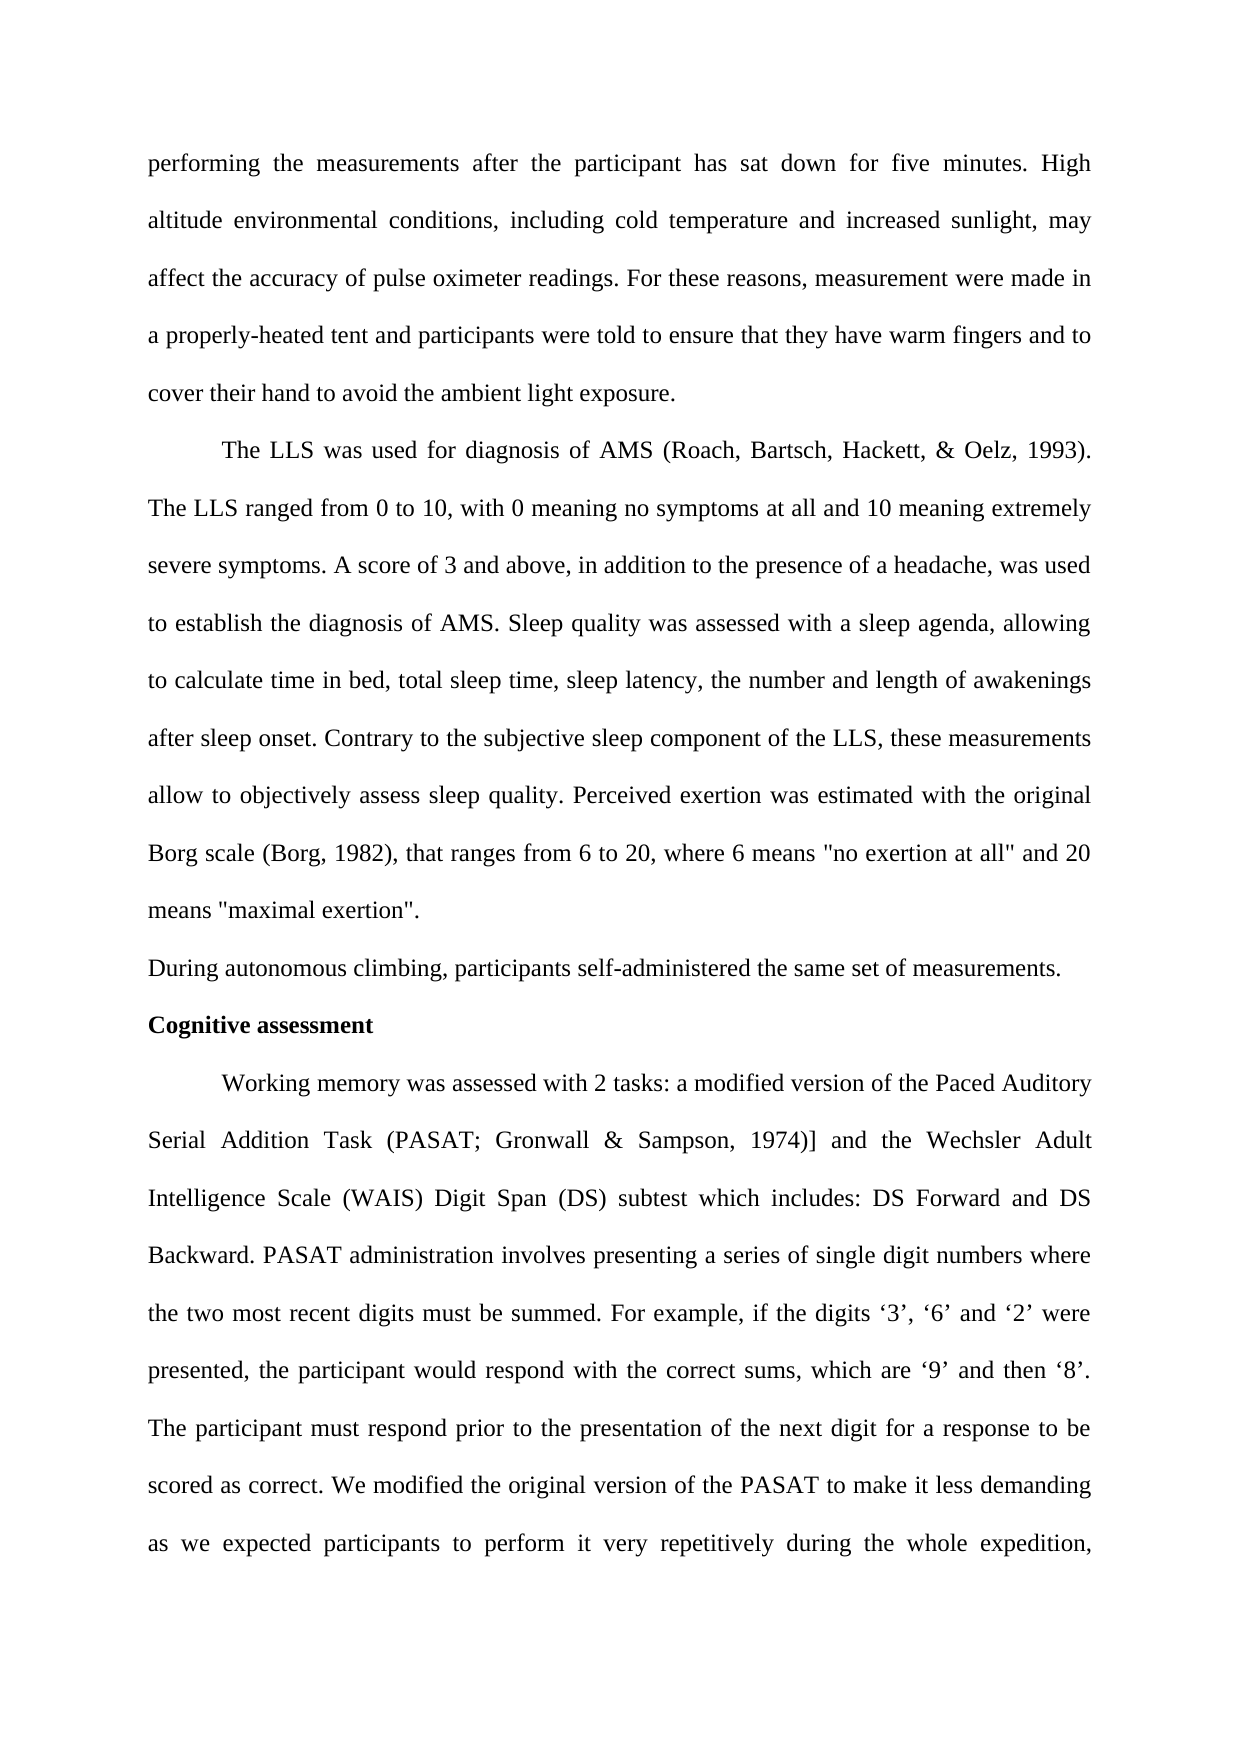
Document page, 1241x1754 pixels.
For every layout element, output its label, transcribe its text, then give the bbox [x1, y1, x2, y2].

text During autonomous climbing, participants self-administered the same set of measurements. [148, 953, 1093, 981]
text Cognitive assessment [148, 1010, 1093, 1039]
text The LLS was used for diagnosis of AMS (Roach, Bartsch, Hackett, & Oelz, 1993). The LLS ranged from 0 to 10, with 0 meaning no symptoms at all and 10 meaning extremely severe symptoms. A score of 3 and above, in addition to the presence of a headache, was used to establish the diagnosis of AMS. Sleep quality was assessed with a sleep agenda, allowing to calculate time in bed, total sleep time, sleep latency, the number and length of awakenings after sleep onset. Contrary to the subjective sleep component of the LLS, these measurements allow to objectively assess sleep quality. Perceived exertion was estimated with the original Borg scale (Borg, 1982), that ranges from 6 to 20, where 6 means "no exertion at all" and 20 means "maximal exertion". [148, 435, 1093, 924]
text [148, 148, 1093, 406]
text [148, 1068, 1093, 1556]
